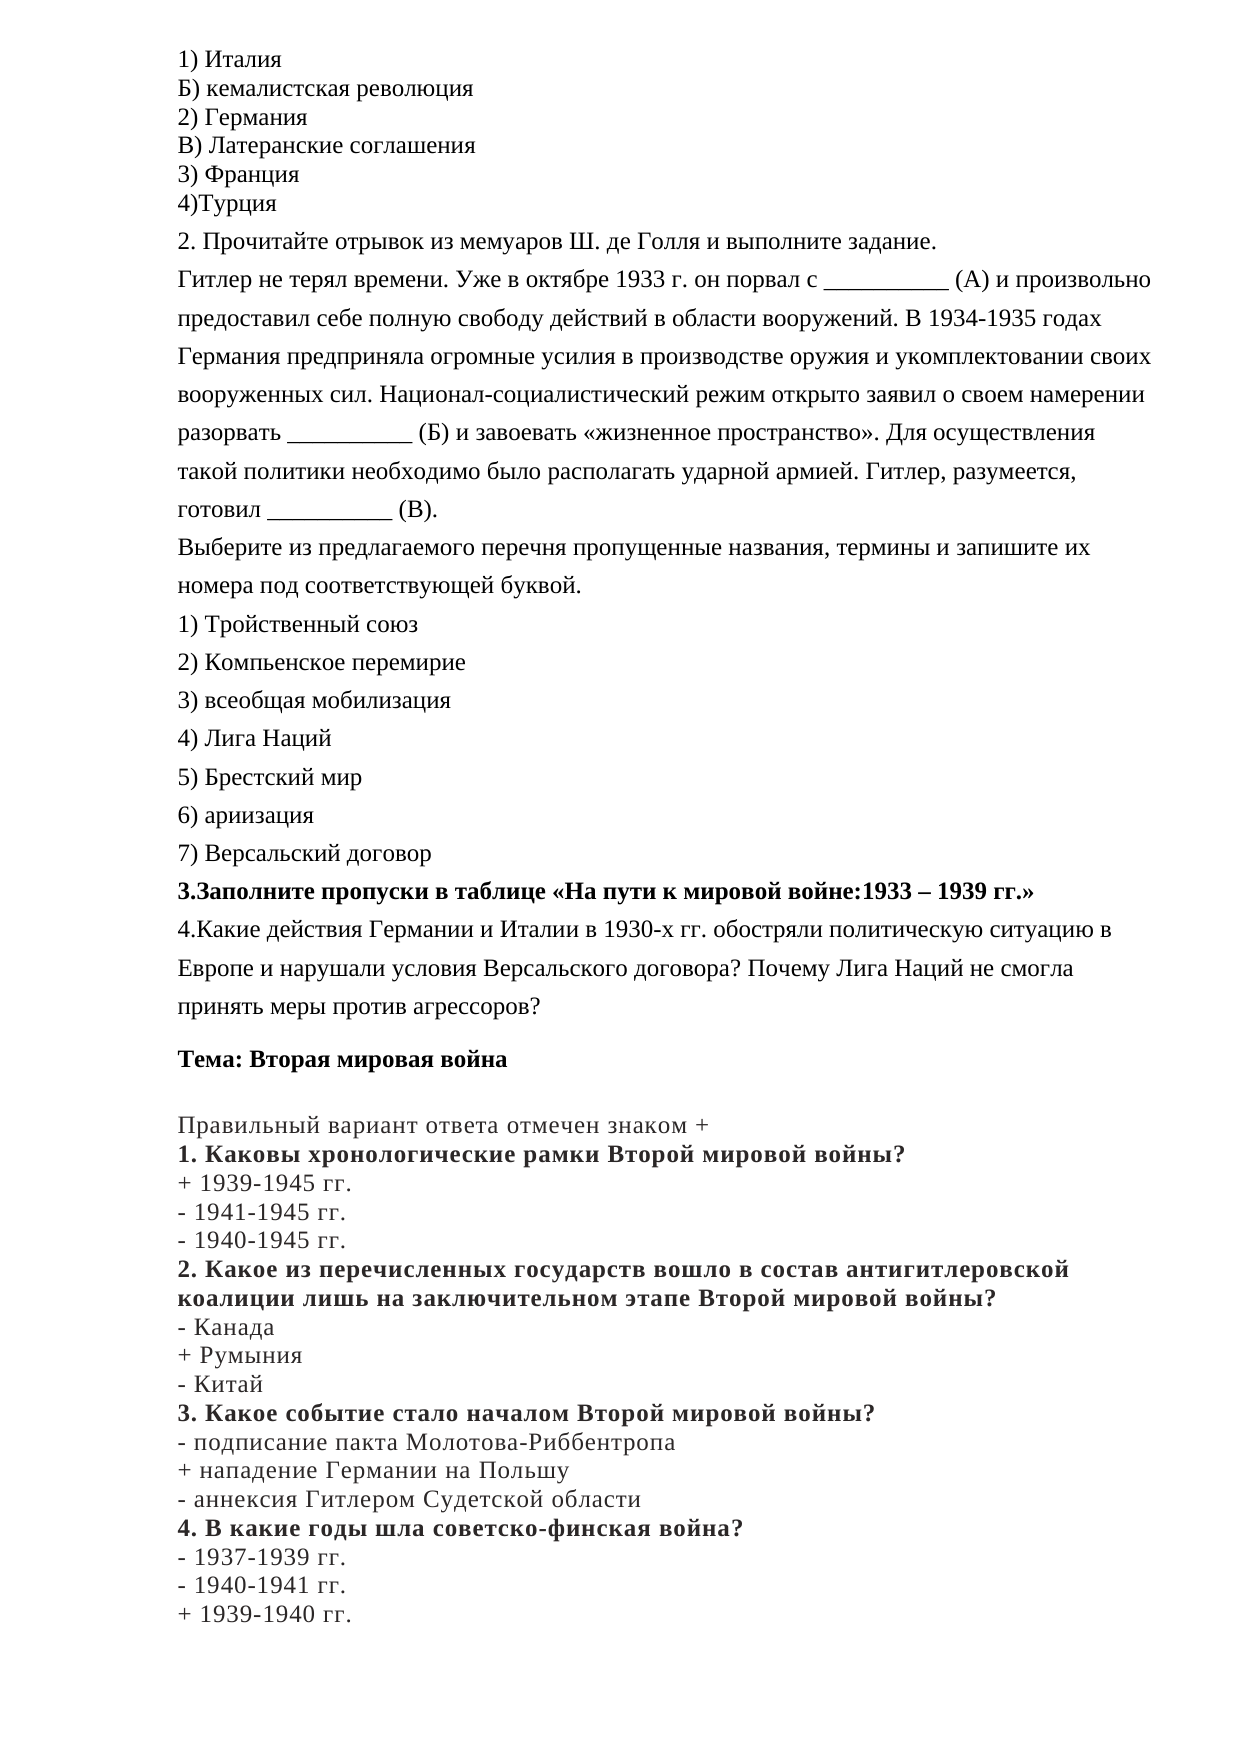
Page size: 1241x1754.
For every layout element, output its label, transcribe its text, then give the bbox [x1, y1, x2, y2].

text Правильный вариант ответа отмечен знаком + [177, 1111, 1152, 1139]
text - Китай [177, 1369, 1152, 1398]
text 3. Какое событие стало началом Второй мировой войны? [177, 1398, 1152, 1427]
text - Канада [177, 1312, 1152, 1341]
text Гитлер не терял времени. Уже в октябре 1933 г. он порвал с __________ (А) и произвольно предоставил себе полную свободу действий в области вооружений. В 1934-1935 годах Германия предприняла огромные усилия в производстве оружия и укомплектовании своих вооруженных сил. Национал-социалистический режим открыто заявил о своем намерении разорвать __________ (Б) и завоевать «жизненное пространство». Для осуществления такой политики необходимо было располагать ударной армией. Гитлер, разумеется, готовил __________ (В). [177, 255, 1152, 523]
text Тема: Вторая мировая война [177, 1044, 1152, 1072]
text - 1940-1945 гг. [177, 1226, 1152, 1254]
text 4.Какие действия Германии и Италии в 1930-х гг. обостряли политическую ситуацию в Европе и нарушали условия Версальского договора? Почему Лига Наций не смогла принять меры против агрессоров? [177, 905, 1152, 1020]
text - 1941-1945 гг. [177, 1197, 1152, 1226]
text - аннексия Гитлером Судетской области [177, 1484, 1152, 1513]
text 1. Каковы хронологические рамки Второй мировой войны? [177, 1139, 1152, 1168]
text - 1937-1939 гг. [177, 1542, 1152, 1571]
text 1) Тройственный союз 2) Компьенское перемирие 3) всеобщая мобилизация 4) Лига Наций 5) Брестский мир 6) ариизация 7) Версальский договор [177, 599, 1152, 867]
text + Румыния [177, 1341, 1152, 1369]
text 3) Франция [177, 159, 1152, 188]
text 2. Какое из перечисленных государств вошло в состав антигитлеровской коалиции лишь на заключительном этапе Второй мировой войны? [177, 1254, 1152, 1312]
text Б) кемалистская революция [177, 73, 1152, 102]
text В) Латеранские соглашения [177, 131, 1152, 159]
text Выберите из предлагаемого перечня пропущенные названия, термины и запишите их номера под соответствующей буквой. [177, 523, 1152, 599]
text 1) Италия [177, 44, 1152, 73]
text - подписание пакта Молотова-Риббентропа [177, 1427, 1152, 1456]
text 4. В какие годы шла советско-финская война? [177, 1513, 1152, 1542]
text 4)Турция [177, 188, 1152, 217]
text + 1939-1940 гг. [177, 1599, 1152, 1628]
text 2) Германия [177, 102, 1152, 131]
text + нападение Германии на Польшу [177, 1456, 1152, 1484]
text + 1939-1945 гг. [177, 1168, 1152, 1197]
text 3.Заполните пропуски в таблице «На пути к мировой войне:1933 – 1939 гг.» [177, 867, 1152, 905]
text - 1940-1941 гг. [177, 1571, 1152, 1599]
text 2. Прочитайте отрывок из мемуаров Ш. де Голля и выполните задание. [177, 217, 1152, 255]
